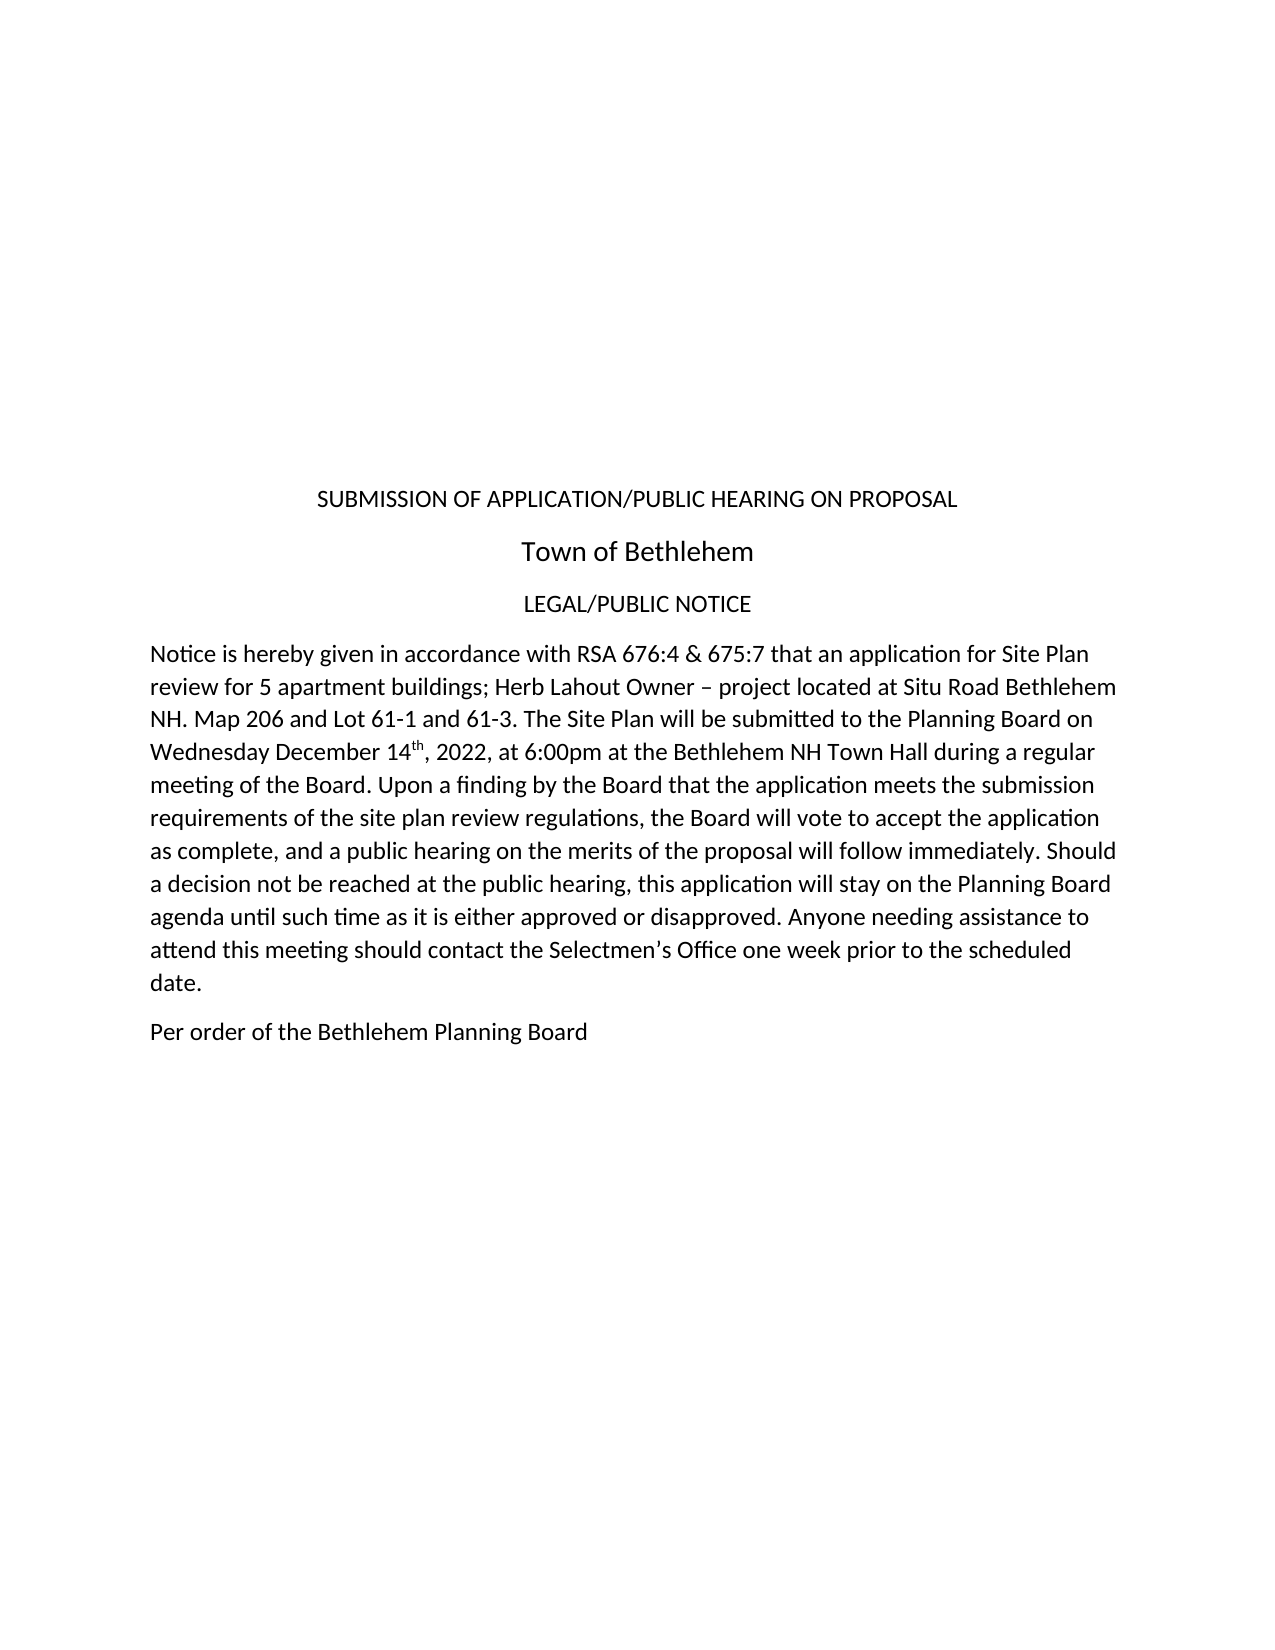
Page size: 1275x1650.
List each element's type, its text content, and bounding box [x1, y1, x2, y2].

text SUBMISSION OF APPLICATION/PUBLIC HEARING ON PROPOSAL [150, 483, 1125, 514]
text Per order of the Bethlehem Planning Board [150, 1017, 1125, 1047]
text Town of Bethlehem [150, 533, 1125, 569]
text Notice is hereby given in accordance with RSA 676:4 & 675:7 that an application for Site Plan review for 5 apartment buildings; Herb Lahout Owner – project located at Situ Road Bethlehem NH. Map 206 and Lot 61-1 and 61-3. The Site Plan will be submitted to the Planning Board on Wednesday December 14th, 2022, at 6:00pm at the Bethlehem NH Town Hall during a regular meeting of the Board. Upon a finding by the Board that the application meets the submission requirements of the site plan review regulations, the Board will vote to accept the application as complete, and a public hearing on the merits of the proposal will follow immediately. Should a decision not be reached at the public hearing, this application will stay on the Planning Board agenda until such time as it is either approved or disapproved. Anyone needing assistance to attend this meeting should contact the Selectmen’s Office one week prior to the scheduled date. [150, 638, 1125, 997]
text LEGAL/PUBLIC NOTICE [150, 588, 1125, 619]
